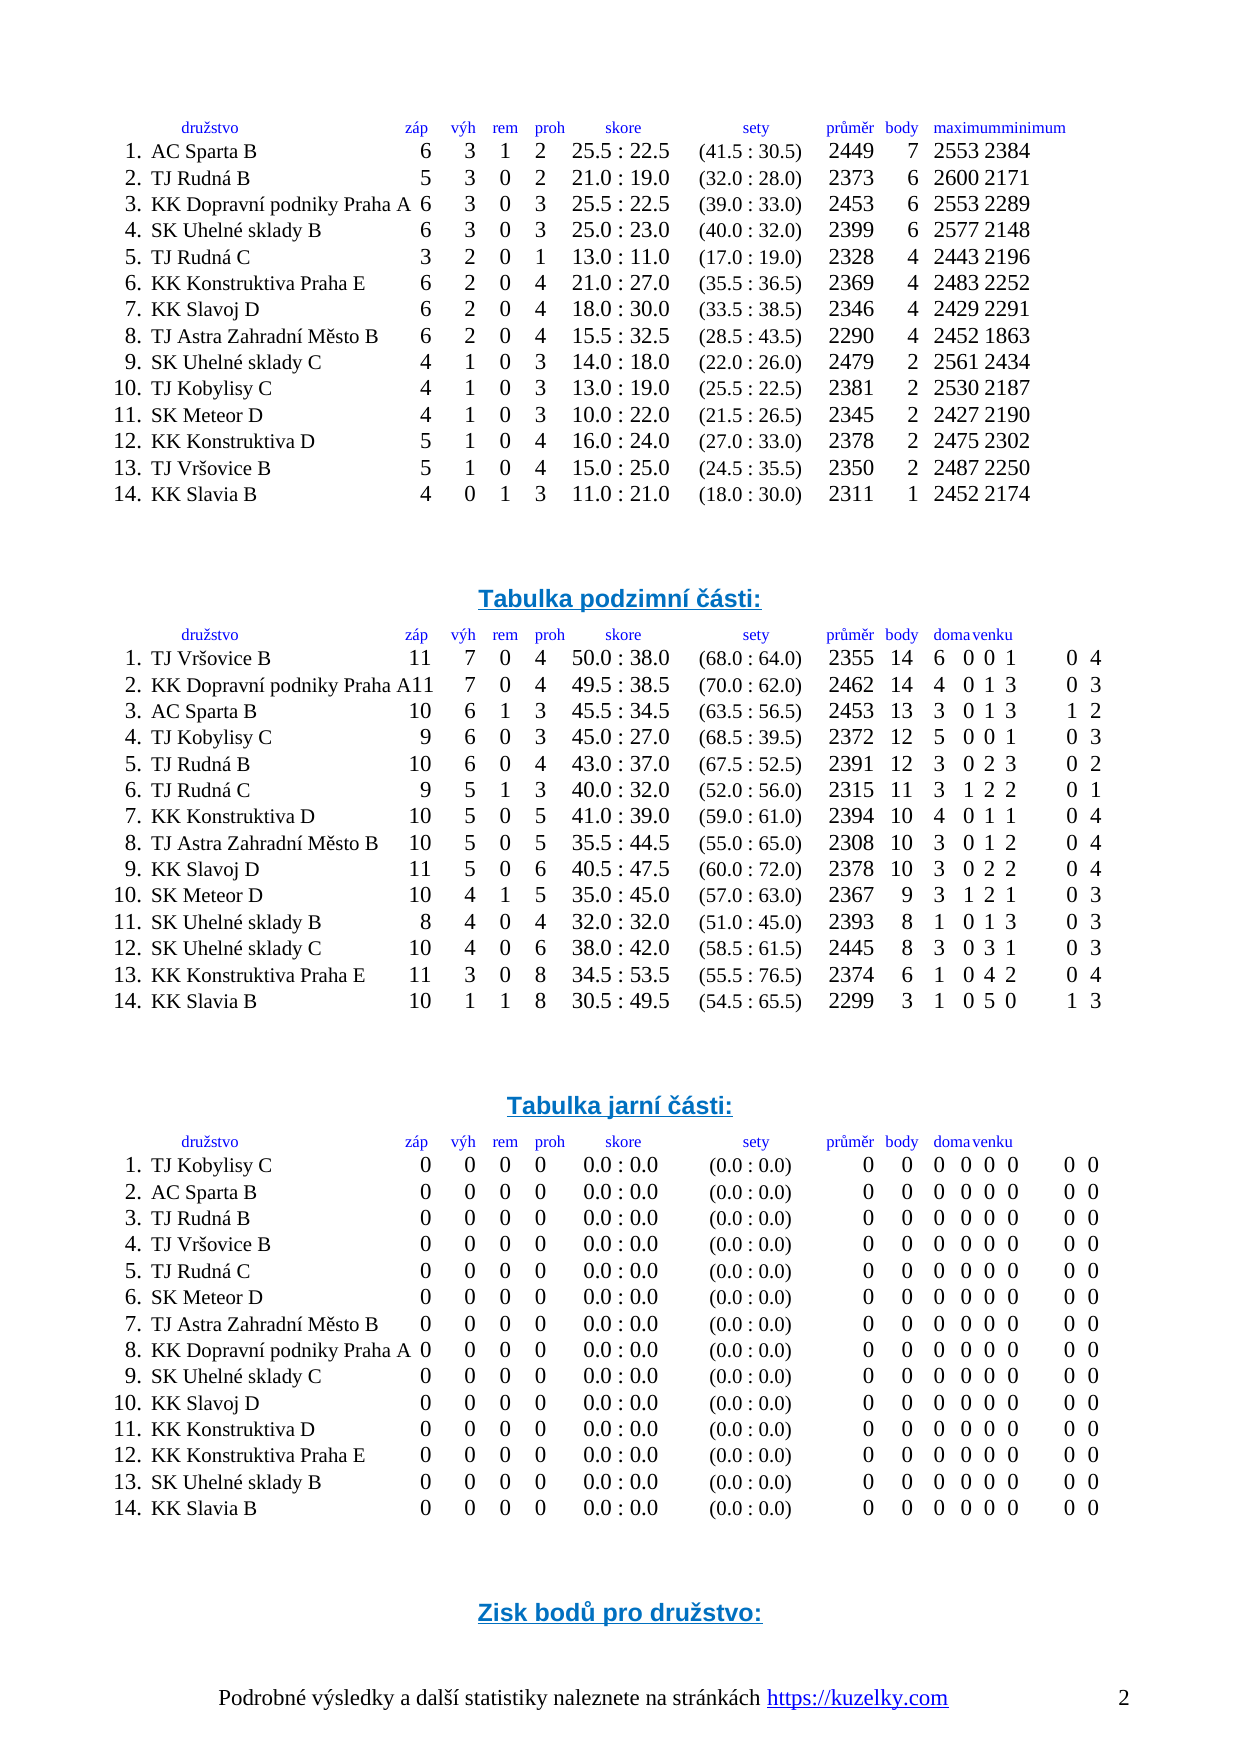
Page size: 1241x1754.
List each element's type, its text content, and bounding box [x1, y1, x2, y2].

text družstvo záp výh rem proh skore sety průměr body maximum minimum [106, 118, 1134, 137]
text 12. KK Konstruktiva Praha E 0 0 0 0 0.0 : 0.0 (0.0 : 0.0) 0 0 0 0 0 0 0 0 [106, 1441, 1134, 1468]
text 8. KK Dopravní podniky Praha A 0 0 0 0 0.0 : 0.0 (0.0 : 0.0) 0 0 0 0 0 0 0 0 [106, 1336, 1134, 1362]
text Zisk bodů pro družstvo: [94, 1598, 1145, 1627]
text 4. SK Uhelné sklady B 6 3 0 3 25.0 : 23.0 (40.0 : 32.0) 2399 6 2577 2148 [106, 216, 1134, 243]
text 12. KK Konstruktiva D 5 1 0 4 16.0 : 24.0 (27.0 : 33.0) 2378 2 2475 2302 [106, 427, 1134, 453]
text 14. KK Slavia B 10 1 1 8 30.5 : 49.5 (54.5 : 65.5) 2299 3 1 0 5 0 1 3 [106, 987, 1134, 1013]
text 4. TJ Vršovice B 0 0 0 0 0.0 : 0.0 (0.0 : 0.0) 0 0 0 0 0 0 0 0 [106, 1231, 1134, 1257]
text 2. KK Dopravní podniky Praha A 11 7 0 4 49.5 : 38.5 (70.0 : 62.0) 2462 14 4 0 1 3 0 3 [106, 671, 1134, 697]
text 6. SK Meteor D 0 0 0 0 0.0 : 0.0 (0.0 : 0.0) 0 0 0 0 0 0 0 0 [106, 1283, 1134, 1309]
text 10. KK Slavoj D 0 0 0 0 0.0 : 0.0 (0.0 : 0.0) 0 0 0 0 0 0 0 0 [106, 1389, 1134, 1415]
text 9. SK Uhelné sklady C 4 1 0 3 14.0 : 18.0 (22.0 : 26.0) 2479 2 2561 2434 [106, 348, 1134, 374]
text 14. KK Slavia B 0 0 0 0 0.0 : 0.0 (0.0 : 0.0) 0 0 0 0 0 0 0 0 [106, 1494, 1134, 1520]
text 13. TJ Vršovice B 5 1 0 4 15.0 : 25.0 (24.5 : 35.5) 2350 2 2487 2250 [106, 453, 1134, 480]
text 3. AC Sparta B 10 6 1 3 45.5 : 34.5 (63.5 : 56.5) 2453 13 3 0 1 3 1 2 [106, 697, 1134, 723]
text 12. SK Uhelné sklady C 10 4 0 6 38.0 : 42.0 (58.5 : 61.5) 2445 8 3 0 3 1 0 3 [106, 934, 1134, 961]
text 5. TJ Rudná B 10 6 0 4 43.0 : 37.0 (67.5 : 52.5) 2391 12 3 0 2 3 0 2 [106, 750, 1134, 776]
text 8. TJ Astra Zahradní Město B 6 2 0 4 15.5 : 32.5 (28.5 : 43.5) 2290 4 2452 1863 [106, 322, 1134, 348]
text 4. TJ Kobylisy C 9 6 0 3 45.0 : 27.0 (68.5 : 39.5) 2372 12 5 0 0 1 0 3 [106, 723, 1134, 750]
text 3. TJ Rudná B 0 0 0 0 0.0 : 0.0 (0.0 : 0.0) 0 0 0 0 0 0 0 0 [106, 1204, 1134, 1231]
text 9. SK Uhelné sklady C 0 0 0 0 0.0 : 0.0 (0.0 : 0.0) 0 0 0 0 0 0 0 0 [106, 1362, 1134, 1389]
text 7. TJ Astra Zahradní Město B 0 0 0 0 0.0 : 0.0 (0.0 : 0.0) 0 0 0 0 0 0 0 0 [106, 1309, 1134, 1336]
text 3. KK Dopravní podniky Praha A 6 3 0 3 25.5 : 22.5 (39.0 : 33.0) 2453 6 2553 2289 [106, 190, 1134, 216]
text 6. KK Konstruktiva Praha E 6 2 0 4 21.0 : 27.0 (35.5 : 36.5) 2369 4 2483 2252 [106, 269, 1134, 295]
text 1. AC Sparta B 6 3 1 2 25.5 : 22.5 (41.5 : 30.5) 2449 7 2553 2384 [106, 137, 1134, 164]
text družstvo záp výh rem proh skore sety průměr body doma venku [106, 625, 1134, 644]
text 1. TJ Kobylisy C 0 0 0 0 0.0 : 0.0 (0.0 : 0.0) 0 0 0 0 0 0 0 0 [106, 1151, 1134, 1178]
text 9. KK Slavoj D 11 5 0 6 40.5 : 47.5 (60.0 : 72.0) 2378 10 3 0 2 2 0 4 [106, 855, 1134, 882]
text 11. KK Konstruktiva D 0 0 0 0 0.0 : 0.0 (0.0 : 0.0) 0 0 0 0 0 0 0 0 [106, 1415, 1134, 1441]
text 13. SK Uhelné sklady B 0 0 0 0 0.0 : 0.0 (0.0 : 0.0) 0 0 0 0 0 0 0 0 [106, 1468, 1134, 1494]
text 14. KK Slavia B 4 0 1 3 11.0 : 21.0 (18.0 : 30.0) 2311 1 2452 2174 [106, 480, 1134, 506]
text 13. KK Konstruktiva Praha E 11 3 0 8 34.5 : 53.5 (55.5 : 76.5) 2374 6 1 0 4 2 0 4 [106, 961, 1134, 987]
text 5. TJ Rudná C 3 2 0 1 13.0 : 11.0 (17.0 : 19.0) 2328 4 2443 2196 [106, 243, 1134, 269]
text Tabulka jarní části: [94, 1091, 1145, 1120]
text 2. TJ Rudná B 5 3 0 2 21.0 : 19.0 (32.0 : 28.0) 2373 6 2600 2171 [106, 164, 1134, 190]
text 1. TJ Vršovice B 11 7 0 4 50.0 : 38.0 (68.0 : 64.0) 2355 14 6 0 0 1 0 4 [106, 644, 1134, 671]
text 5. TJ Rudná C 0 0 0 0 0.0 : 0.0 (0.0 : 0.0) 0 0 0 0 0 0 0 0 [106, 1257, 1134, 1283]
text 10. SK Meteor D 10 4 1 5 35.0 : 45.0 (57.0 : 63.0) 2367 9 3 1 2 1 0 3 [106, 882, 1134, 908]
text 11. SK Uhelné sklady B 8 4 0 4 32.0 : 32.0 (51.0 : 45.0) 2393 8 1 0 1 3 0 3 [106, 908, 1134, 934]
text družstvo záp výh rem proh skore sety průměr body doma venku [106, 1132, 1134, 1151]
text 2. AC Sparta B 0 0 0 0 0.0 : 0.0 (0.0 : 0.0) 0 0 0 0 0 0 0 0 [106, 1178, 1134, 1204]
text 8. TJ Astra Zahradní Město B 10 5 0 5 35.5 : 44.5 (55.0 : 65.0) 2308 10 3 0 1 2 0 4 [106, 829, 1134, 855]
text Tabulka podzimní části: [94, 584, 1145, 613]
text 11. SK Meteor D 4 1 0 3 10.0 : 22.0 (21.5 : 26.5) 2345 2 2427 2190 [106, 401, 1134, 427]
text 6. TJ Rudná C 9 5 1 3 40.0 : 32.0 (52.0 : 56.0) 2315 11 3 1 2 2 0 1 [106, 776, 1134, 802]
text 7. KK Konstruktiva D 10 5 0 5 41.0 : 39.0 (59.0 : 61.0) 2394 10 4 0 1 1 0 4 [106, 802, 1134, 829]
text 10. TJ Kobylisy C 4 1 0 3 13.0 : 19.0 (25.5 : 22.5) 2381 2 2530 2187 [106, 374, 1134, 401]
text 7. KK Slavoj D 6 2 0 4 18.0 : 30.0 (33.5 : 38.5) 2346 4 2429 2291 [106, 295, 1134, 322]
